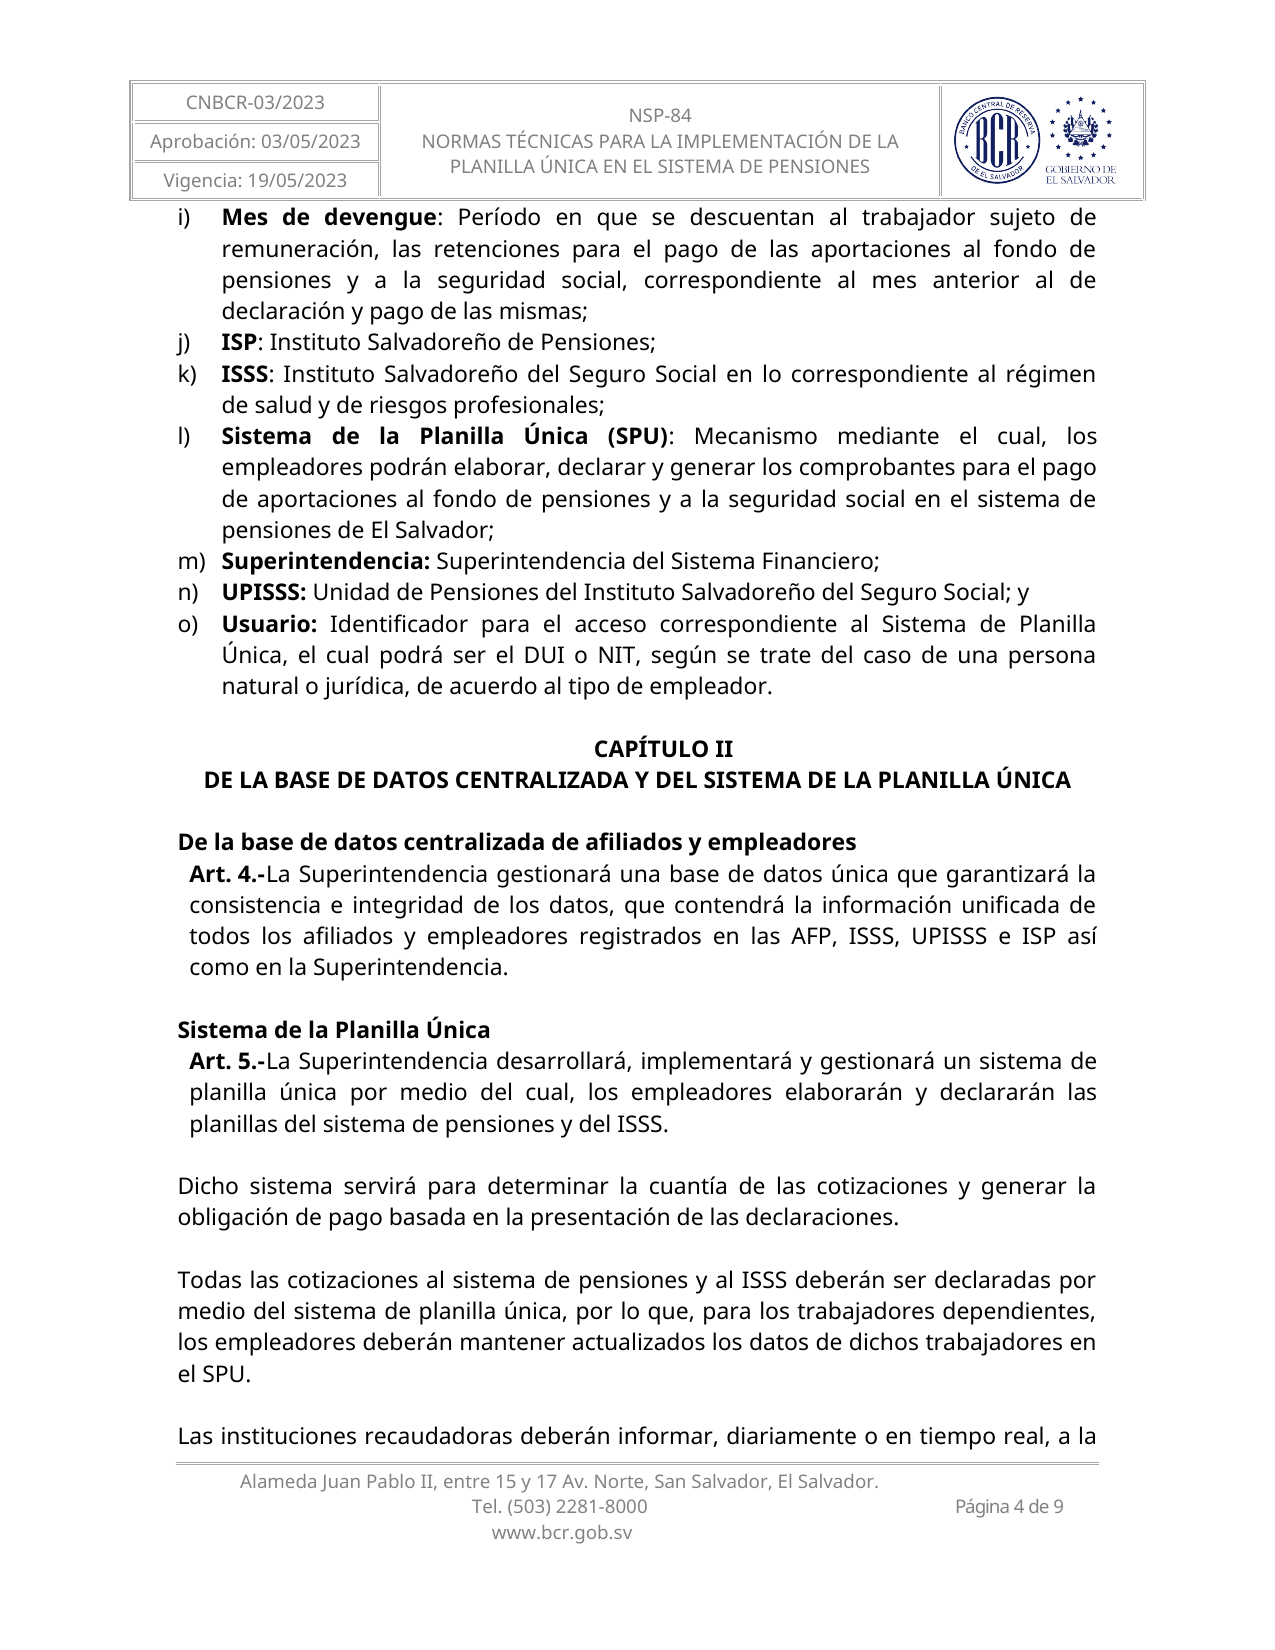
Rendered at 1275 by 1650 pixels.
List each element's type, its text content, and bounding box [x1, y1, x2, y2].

subtitle Usuario: Identificador para el acceso correspondiente al Sistema de Planilla Única, el cual podrá ser el DUI o NIT, según se trate del caso de una persona natural o jurídica, de acuerdo al tipo de empleador. [177, 607, 1098, 701]
subtitle Mes de devengue: Período en que se descuentan al trabajador sujeto de remuneración, las retenciones para el pago de las aportaciones al fondo de pensiones y a la seguridad social, correspondiente al mes anterior al de declaración y pago de las mismas; [177, 148, 1098, 200]
picture [951, 96, 1118, 185]
subtitle Mes de devengue: Período en que se descuentan al trabajador sujeto de remuneración, las retenciones para el pago de las aportaciones al fondo de pensiones y a la seguridad social, correspondiente al mes anterior al de declaración y pago de las mismas; [177, 201, 1098, 326]
subtitle Sistema de la Planilla Única (SPU): Mecanismo mediante el cual, los empleadores podrán elaborar, declarar y generar los comprobantes para el pago de aportaciones al fondo de pensiones y a la seguridad social en el sistema de pensiones de El Salvador; [177, 420, 1098, 545]
subtitle La Superintendencia desarrollará, implementará y gestionará un sistema de planilla única por medio del cual, los empleadores elaborarán y declararán las planillas del sistema de pensiones y del ISSS. [189, 1045, 1098, 1139]
subtitle ISP: Instituto Salvadoreño de Pensiones; [177, 326, 1098, 357]
subtitle Superintendencia: Superintendencia del Sistema Financiero; [177, 545, 1098, 576]
subtitle UPISSS: Unidad de Pensiones del Instituto Salvadoreño del Seguro Social; y [177, 576, 1098, 607]
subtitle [177, 1420, 1098, 1451]
text DE LA BASE DE DATOS CENTRALIZADA Y DEL SISTEMA DE LA PLANILLA ÚNICA [177, 764, 1098, 795]
subtitle ISSS: Instituto Salvadoreño del Seguro Social en lo correspondiente al régimen de salud y de riesgos profesionales; [177, 357, 1098, 420]
subtitle Dicho sistema servirá para determinar la cuantía de las cotizaciones y generar la obligación de pago basada en la presentación de las declaraciones. [177, 1170, 1098, 1232]
text De la base de datos centralizada de afiliados y empleadores [177, 826, 1109, 857]
subtitle Todas las cotizaciones al sistema de pensiones y al ISSS deberán ser declaradas por medio del sistema de planilla única, por lo que, para los trabajadores dependientes, los empleadores deberán mantener actualizados los datos de dichos trabajadores en el SPU. [177, 1264, 1098, 1389]
subtitle La Superintendencia gestionará una base de datos única que garantizará la consistencia e integridad de los datos, que contendrá la información unificada de todos los afiliados y empleadores registrados en las AFP, ISSS, UPISSS e ISP así como en la Superintendencia. [189, 857, 1098, 982]
subtitle Sistema de la Planilla Única [177, 1014, 1098, 1045]
text CAPÍTULO II [177, 732, 1149, 764]
